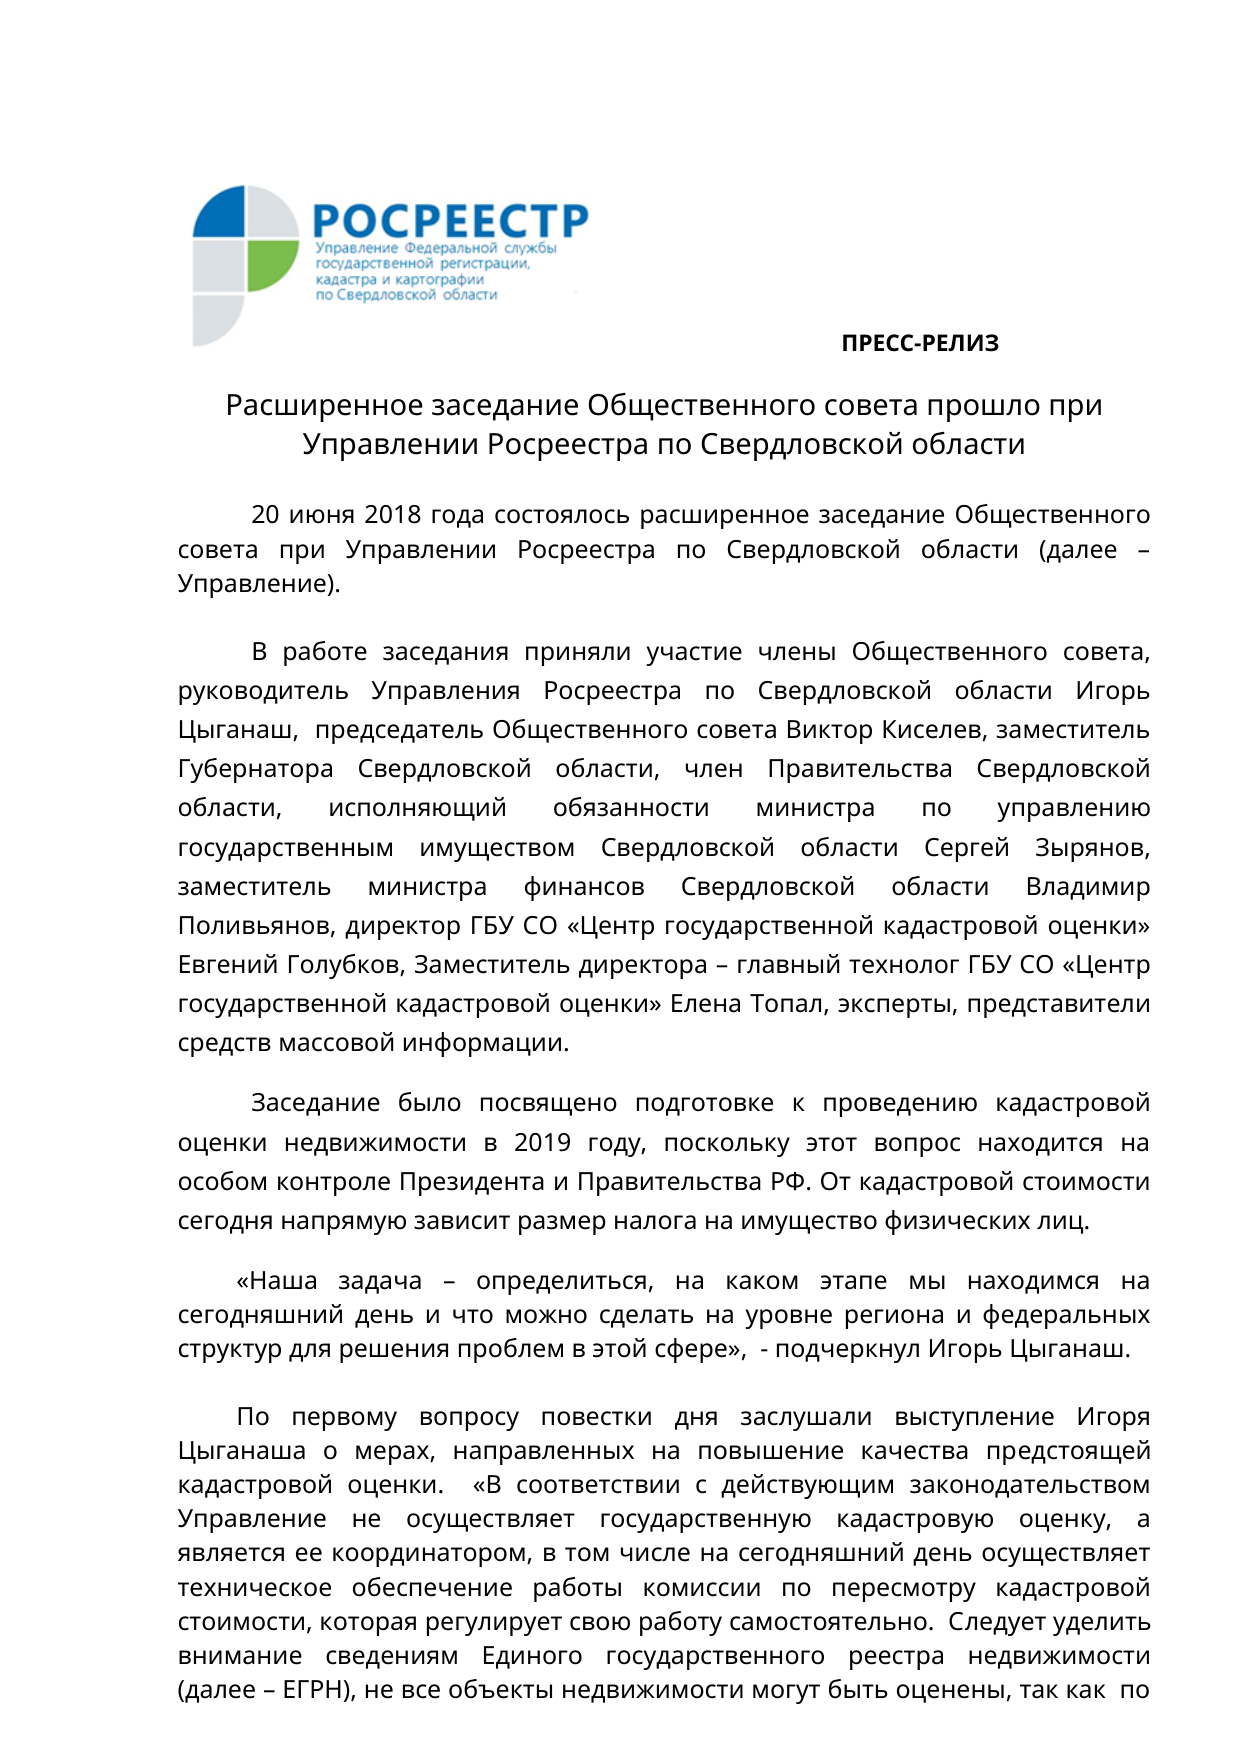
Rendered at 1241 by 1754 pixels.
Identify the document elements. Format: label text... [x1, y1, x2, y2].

text В работе заседания приняли участие члены Общественного совета, руководитель Управления Росреестра по Свердловской области Игорь Цыганаш, председатель Общественного совета Виктор Киселев, заместитель Губернатора Свердловской области, член Правительства Свердловской области, исполняющий обязанности министра по управлению государственным имуществом Свердловской области Сергей Зырянов, заместитель министра финансов Свердловской области Владимир Поливьянов, директор ГБУ СО «Центр государственной кадастровой оценки» Евгений Голубков, Заместитель директора – главный технолог ГБУ СО «Центр государственной кадастровой оценки» Елена Топал, эксперты, представители средств массовой информации. [177, 633, 1152, 1059]
text «Наша задача – определиться, на каком этапе мы находимся на сегодняшний день и что можно сделать на уровне региона и федеральных структур для решения проблем в этой сфере», - подчеркнул Игорь Цыганаш. [177, 1263, 1152, 1365]
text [177, 1399, 1152, 1705]
text Расширенное заседание Общественного совета прошло при Управлении Росреестра по Свердловской области [177, 384, 1152, 463]
text Заседание было посвящено подготовке к проведению кадастровой оценки недвижимости в 2019 году, поскольку этот вопрос находится на особом контроле Президента и Правительства РФ. От кадастровой стоимости сегодня напрямую зависит размер налога на имущество физических лиц. [177, 1085, 1152, 1237]
text 20 июня 2018 года состоялось расширенное заседание Общественного совета при Управлении Росреестра по Свердловской области (далее – Управление). [177, 497, 1152, 599]
picture [177, 175, 603, 352]
